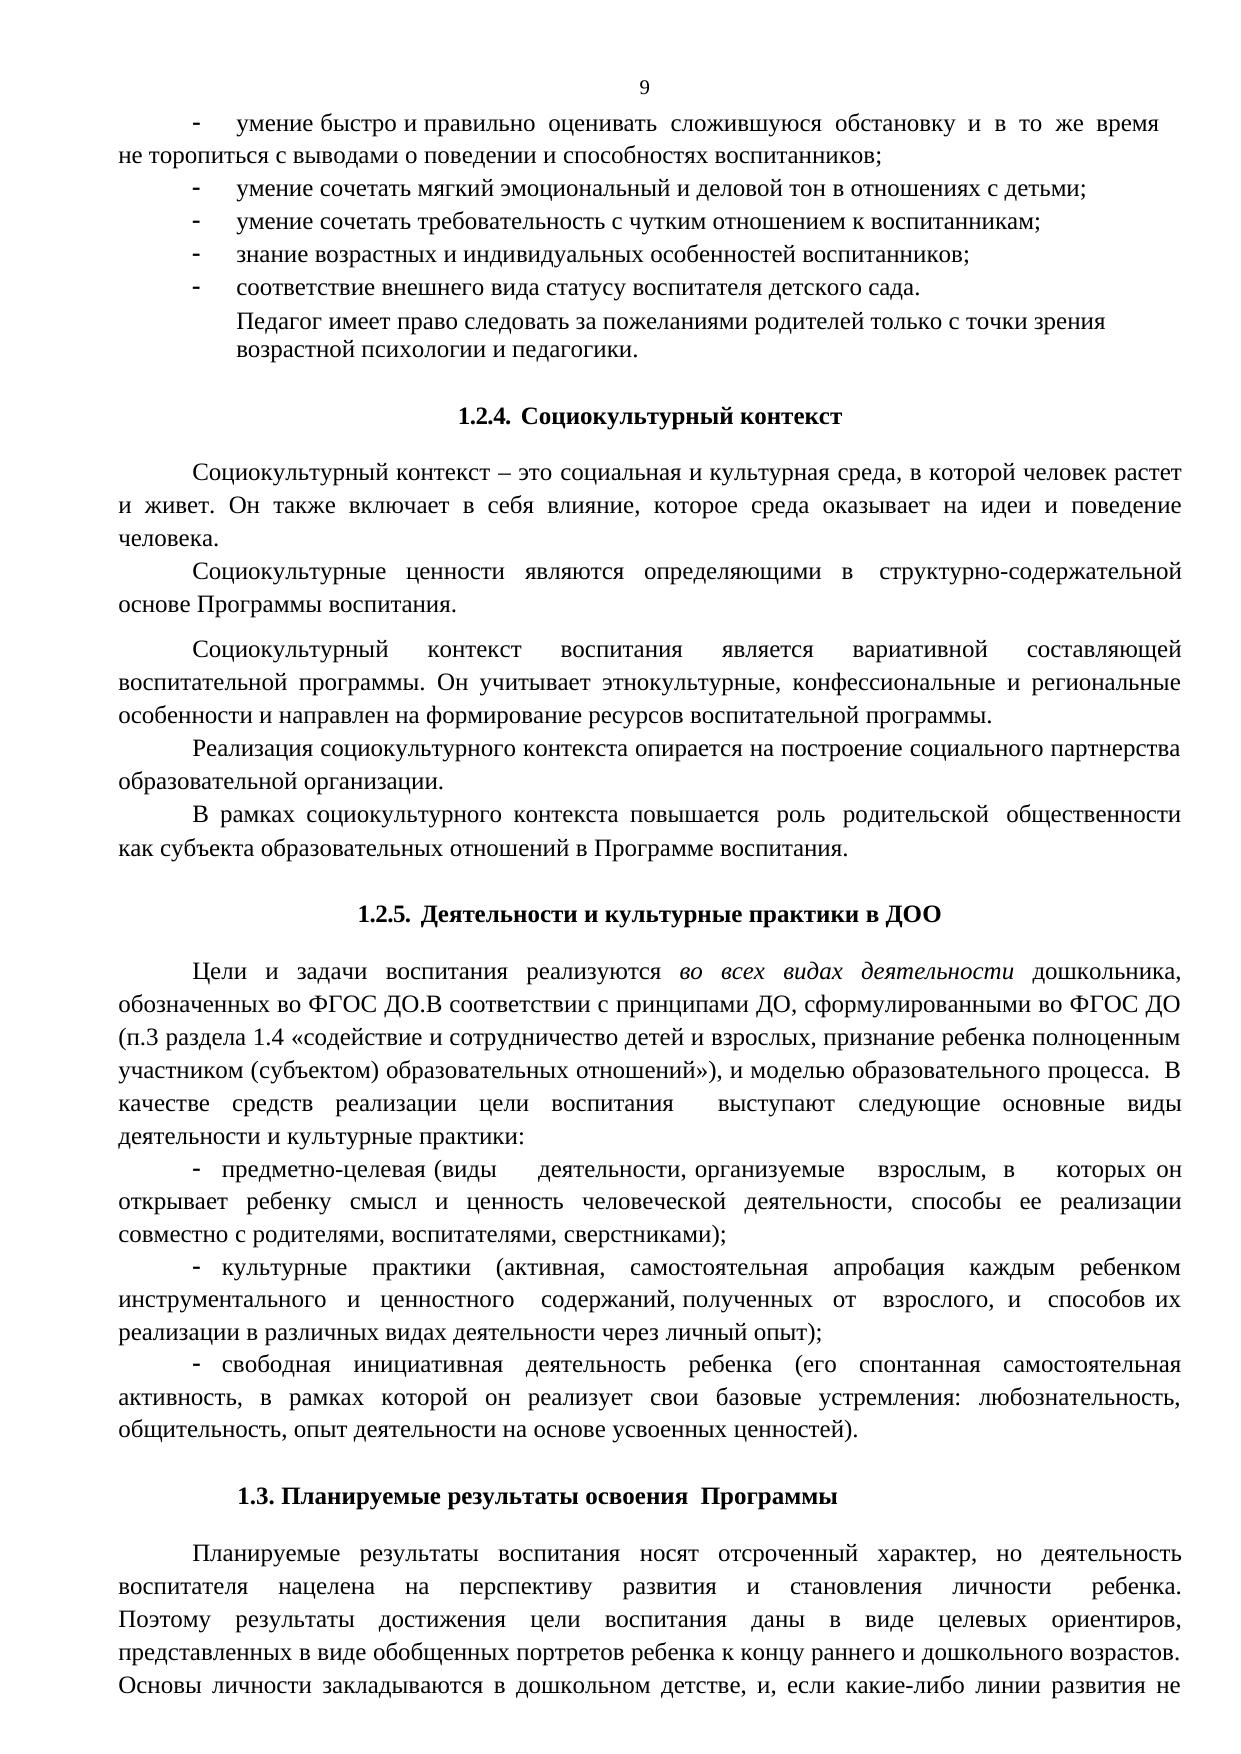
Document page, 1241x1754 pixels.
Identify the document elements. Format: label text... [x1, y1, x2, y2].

list предметно-целевая (виды деятельности, организуемые взрослым, в которых он открывает ребенку смысл и ценность человеческой деятельности, способы ее реализации совместно с родителями, воспитателями, сверстниками); [118, 1154, 1182, 1247]
text Реализация социокультурного контекста опирается на построение социального партнерства образовательной организации. [118, 733, 1181, 795]
list свободная инициативная деятельность ребенка (его спонтанная самостоятельная активность, в рамках которой он реализует свои базовые устремления: любознательность, общительность, опыт деятельности на основе усвоенных ценностей). [118, 1349, 1181, 1443]
subtitle Деятельности и культурные практики в ДОО [357, 899, 1207, 928]
list умение быстро и правильно оценивать сложившуюся обстановку и в то же время не торопиться с выводами о поведении и способностях воспитанников; [118, 108, 1181, 169]
list умение сочетать мягкий эмоциональный и деловой тон в отношениях с детьми; [192, 173, 1207, 202]
subtitle Планируемые результаты освоения Программы [237, 1481, 1207, 1510]
list умение сочетать требовательность с чутким отношением к воспитанникам; [192, 206, 1207, 235]
list Педагог имеет право следовать за пожеланиями родителей только с точки зрения возрастной психологии и педагогики. [236, 306, 1207, 363]
text Социокультурный контекст – это социальная и культурная среда, в которой человек растет и живет. Он также включает в себя влияние, которое среда оказывает на идеи и поведение человека. [118, 457, 1182, 552]
text В рамках социокультурного контекста повышается роль родительской общественности как субъекта образовательных отношений в Программе воспитания. [118, 799, 1182, 862]
list соответствие внешнего вида статусу воспитателя детского сада. [192, 272, 1207, 301]
list знание возрастных и индивидуальных особенностей воспитанников; [192, 239, 1207, 268]
list культурные практики (активная, самостоятельная апробация каждым ребенком инструментального и ценностного содержаний, полученных от взрослого, и способов их реализации в различных видах деятельности через личный опыт); [118, 1252, 1181, 1345]
text Цели и задачи воспитания реализуются во всех видах деятельности дошкольника, обозначенных во ФГОС ДО.В соответствии с принципами ДО, сформулированными во ФГОС ДО (п.3 раздела 1.4 «содействие и сотрудничество детей и взрослых, признание ребенка полноценным участником (субъектом) образовательных отношений»), и моделью образовательного процесса. В качестве средств реализации цели воспитания выступают следующие основные виды деятельности и культурные практики: [118, 956, 1182, 1150]
subtitle Социокультурный контекст [458, 401, 1207, 429]
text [118, 1538, 1182, 1698]
text Социокультурный контекст воспитания является вариативной составляющей воспитательной программы. Он учитывает этнокультурные, конфессиональные и региональные особенности и направлен на формирование ресурсов воспитательной программы. [118, 634, 1182, 729]
text Социокультурные ценности являются определяющими в структурно-содержательной основе Программы воспитания. [118, 556, 1182, 618]
